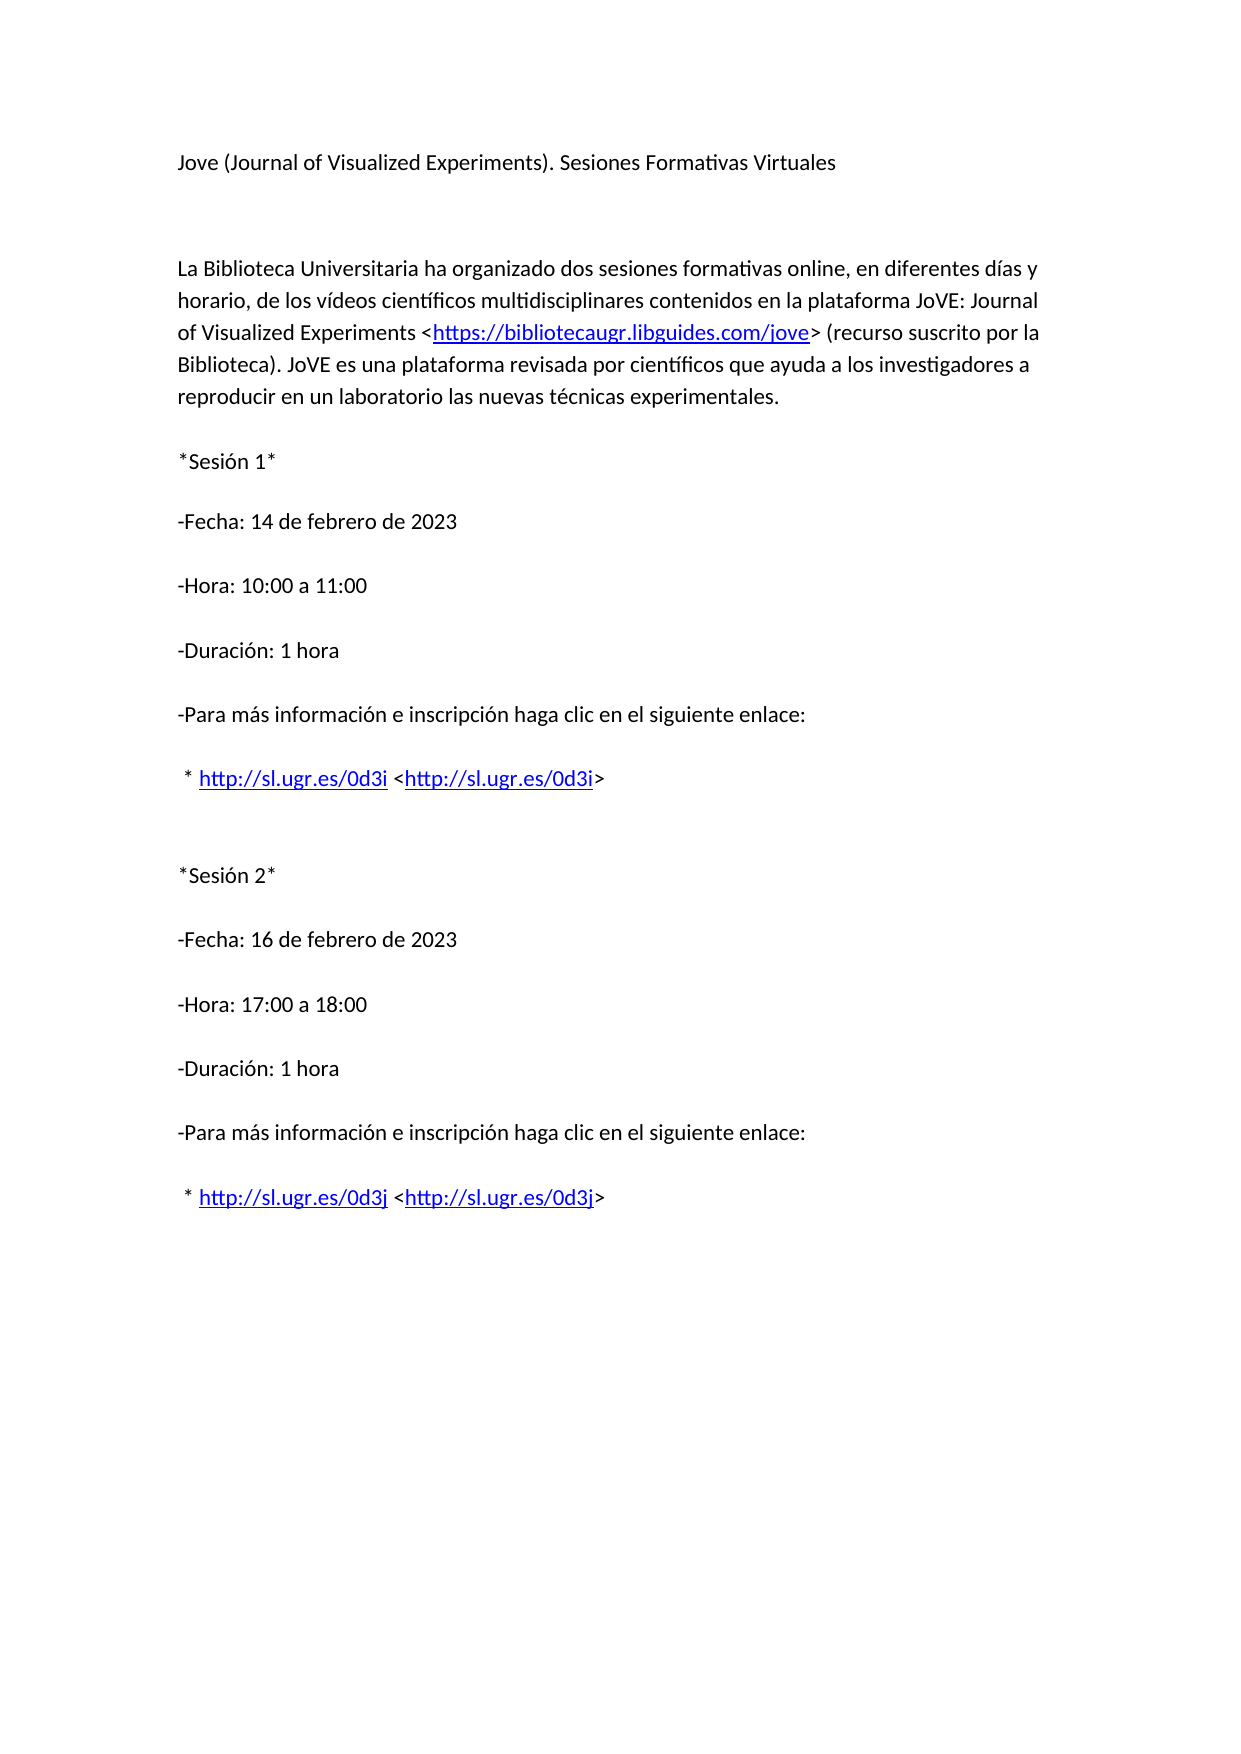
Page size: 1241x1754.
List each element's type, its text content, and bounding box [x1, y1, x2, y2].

text Jove (Journal of Visualized Experiments). Sesiones Formativas Virtuales [177, 148, 1063, 176]
text La Biblioteca Universitaria ha organizado dos sesiones formativas online, en diferentes días y horario, de los vídeos científicos multidisciplinares contenidos en la plataforma JoVE: Journal of Visualized Experiments <https://bibliotecaugr.libguides.com/jove> (recurso suscrito por la Biblioteca). JoVE es una plataforma revisada por científicos que ayuda a los investigadores a reproducir en un laboratorio las nuevas técnicas experimentales. *Sesión 1* -Fecha: 14 de febrero de 2023 -Hora: 10:00 a 11:00 -Duración: 1 hora -Para más información e inscripción haga clic en el siguiente enlace: * http://sl.ugr.es/0d3i <http://sl.ugr.es/0d3i> *Sesión 2* -Fecha: 16 de febrero de 2023 -Hora: 17:00 a 18:00 -Duración: 1 hora -Para más información e inscripción haga clic en el siguiente enlace: * http://sl.ugr.es/0d3j <http://sl.ugr.es/0d3j> [177, 254, 1063, 1211]
